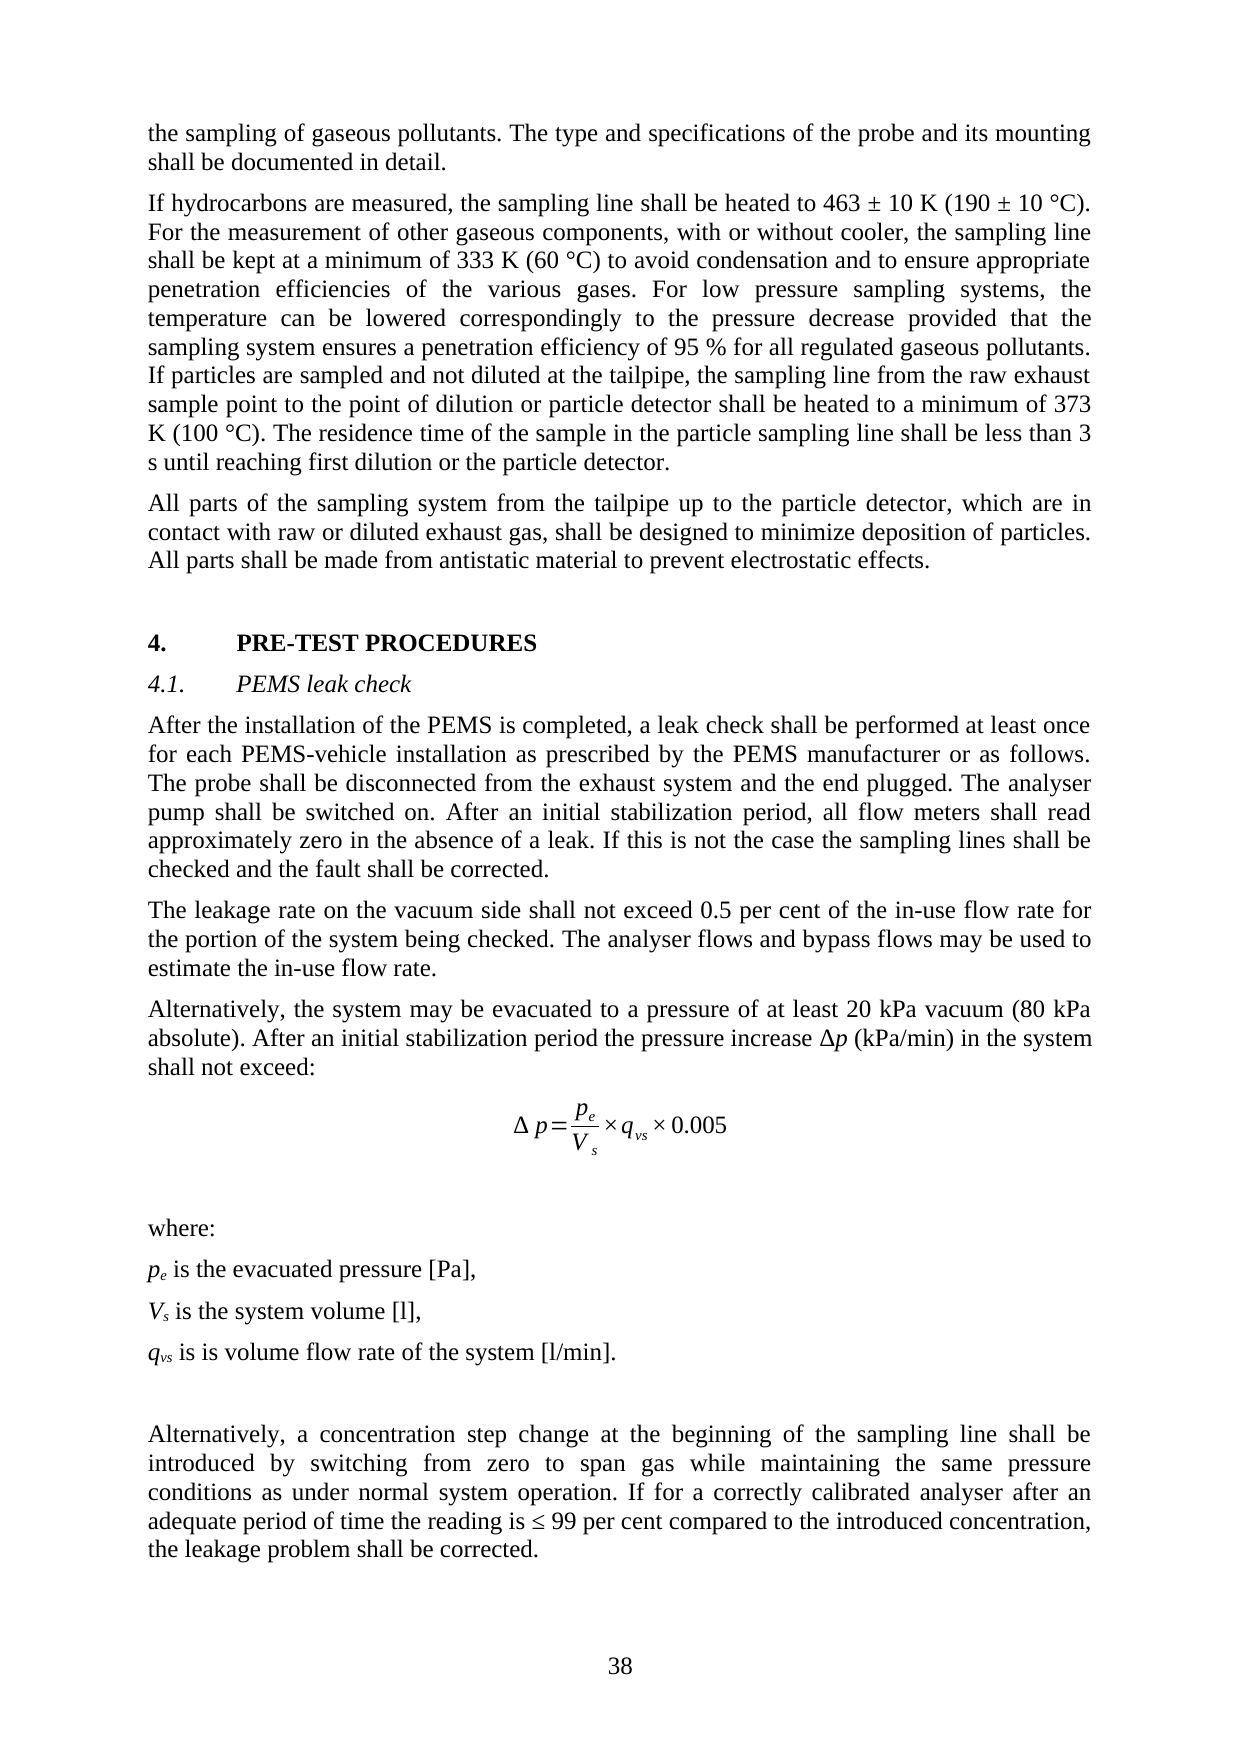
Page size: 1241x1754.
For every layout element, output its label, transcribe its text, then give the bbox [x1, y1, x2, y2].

text qvs is is volume flow rate of the system [l/min]. [148, 1337, 1092, 1366]
text The leakage rate on the vacuum side shall not exceed 0.5 per cent of the in-use flow rate for the portion of the system being checked. The analyser flows and bypass flows may be used to estimate the in-use flow rate. [148, 896, 1092, 982]
text pe is the evacuated pressure [Pa], [148, 1254, 1092, 1283]
subtitle 4.1. PEMS leak check [148, 669, 1092, 698]
text Alternatively, a concentration step change at the beginning of the sampling line shall be introduced by switching from zero to span gas while maintaining the same pressure conditions as under normal system operation. If for a correctly calibrated analyser after an adequate period of time the reading is ≤ 99 per cent compared to the introduced concentration, the leakage problem shall be corrected. [148, 1419, 1092, 1563]
text If hydrocarbons are measured, the sampling line shall be heated to 463 ± 10 K (190 ± 10 °C). For the measurement of other gaseous components, with or without cooler, the sampling line shall be kept at a minimum of 333 K (60 °C) to avoid condensation and to ensure appropriate penetration efficiencies of the various gases. For low pressure sampling systems, the temperature can be lowered correspondingly to the pressure decrease provided that the sampling system ensures a penetration efficiency of 95 % for all regulated gaseous pollutants. If particles are sampled and not diluted at the tailpipe, the sampling line from the raw exhaust sample point to the point of dilution or particle detector shall be heated to a minimum of 373 K (100 °C). The residence time of the sample in the particle sampling line shall be less than 3 s until reaching first dilution or the particle detector. [148, 188, 1092, 476]
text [148, 118, 1092, 176]
text All parts of the sampling system from the tailpipe up to the particle detector, which are in contact with raw or diluted exhaust gas, shall be designed to minimize deposition of particles. All parts shall be made from antistatic material to prevent electrostatic effects. [148, 488, 1092, 574]
text where: [148, 1213, 1092, 1242]
text Alternatively, the system may be evacuated to a pressure of at least 20 kPa vacuum (80 kPa absolute). After an initial stabilization period the pressure increase Δp (kPa/min) in the system shall not exceed: [148, 994, 1092, 1081]
text After the installation of the PEMS is completed, a leak check shall be performed at least once for each PEMS-vehicle installation as prescribed by the PEMS manufacturer or as follows. The probe shall be disconnected from the exhaust system and the end plugged. The analyser pump shall be switched on. After an initial stabilization period, all flow meters shall read approximately zero in the absence of a leak. If this is not the case the sampling lines shall be checked and the fault shall be corrected. [148, 711, 1092, 883]
text Vs is the system volume [l], [148, 1296, 1092, 1324]
subtitle 4. PRE-TEST PROCEDURES [148, 628, 1092, 657]
